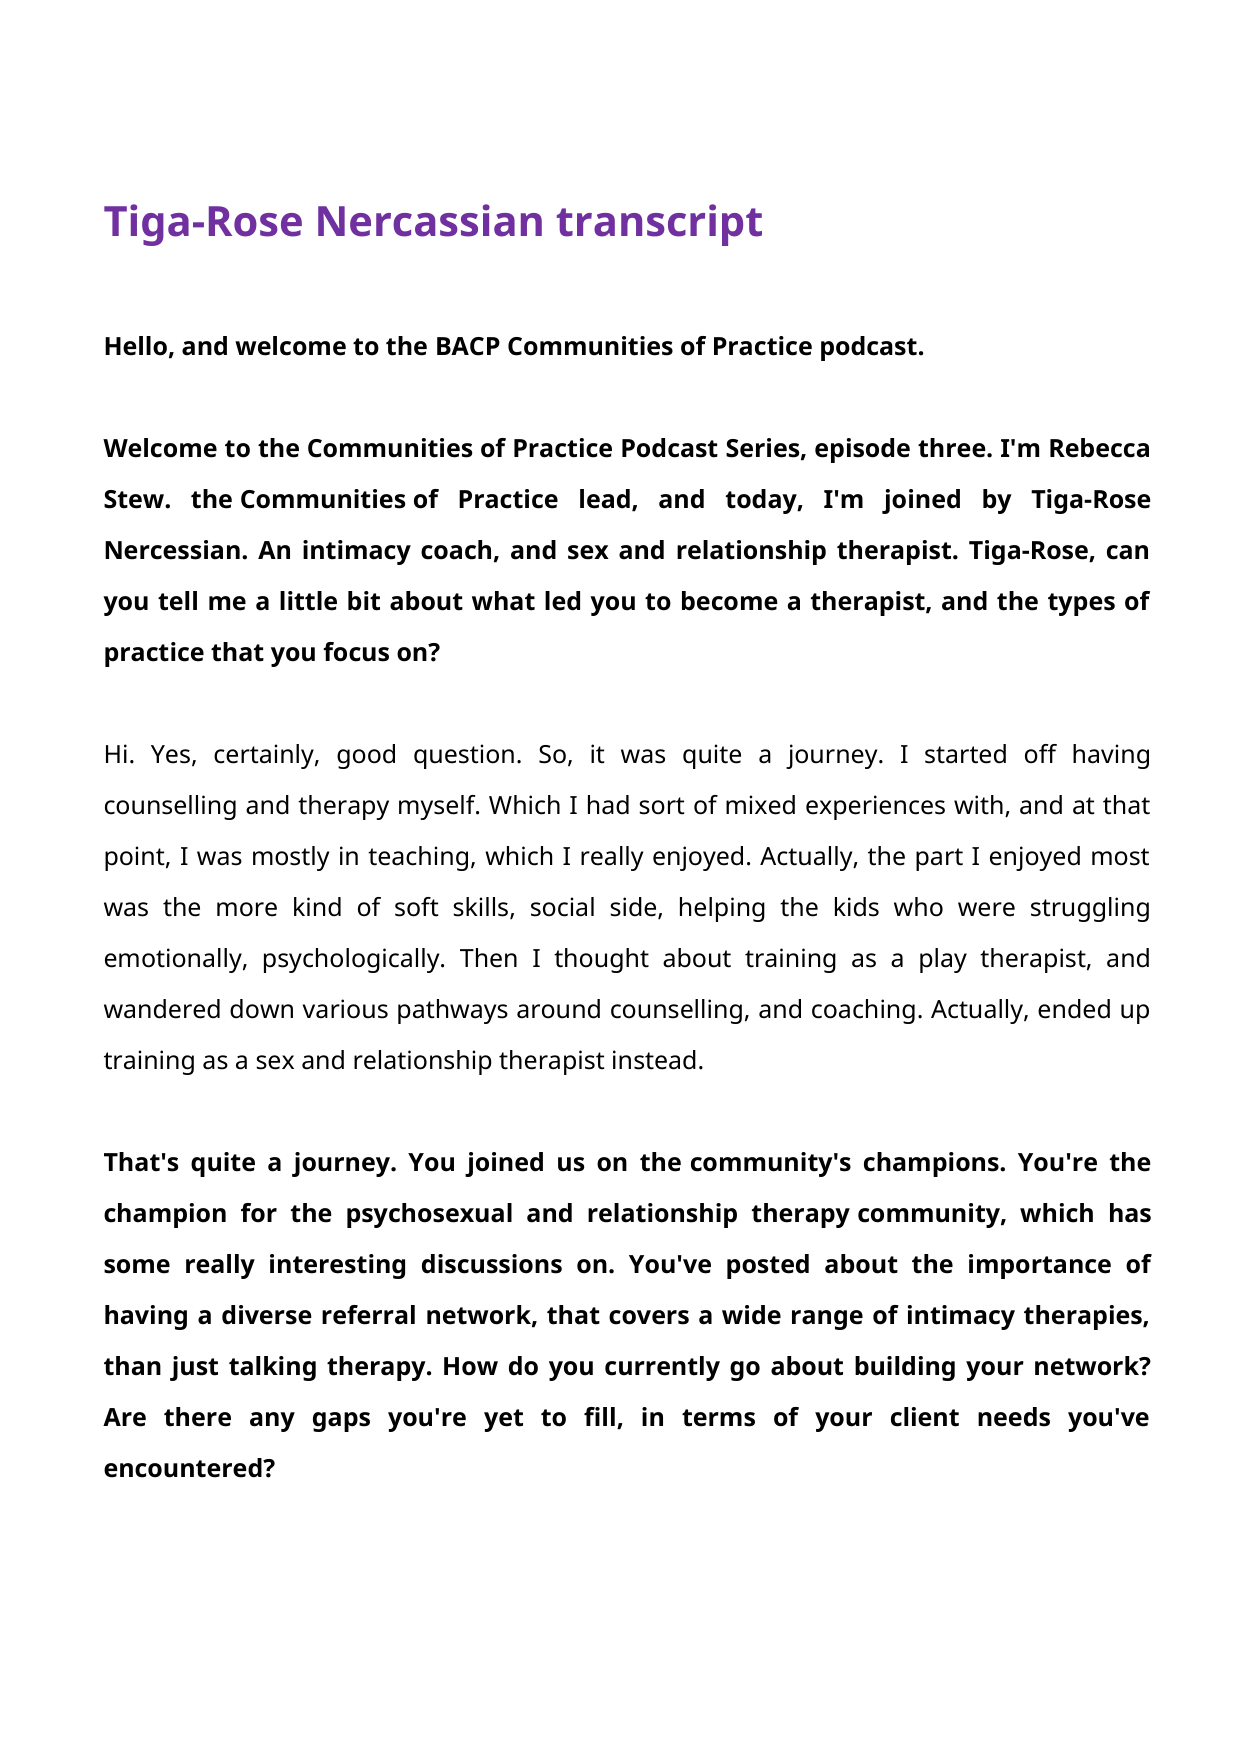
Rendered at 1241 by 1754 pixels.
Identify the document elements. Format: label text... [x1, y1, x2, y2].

text Welcome to the Communities of Practice Podcast Series, episode three. I'm Rebecca Stew. the Communities of Practice lead, and today, I'm joined by Tiga-Rose Nercessian. An intimacy coach, and sex and relationship therapist. Tiga-Rose, can you tell me a little bit about what led you to become a therapist, and the types of practice that you focus on? [103, 430, 1152, 668]
text Tiga-Rose Nercassian transcript [103, 192, 1152, 249]
text Hello, and welcome to the BACP Communities of Practice podcast. [103, 328, 1152, 362]
text Hi. Yes, certainly, good question. So, it was quite a journey. I started off having counselling and therapy myself. Which I had sort of mixed experiences with, and at that point, I was mostly in teaching, which I really enjoyed. Actually, the part I enjoyed most was the more kind of soft skills, social side, helping the kids who were struggling emotionally, psychologically. Then I thought about training as a play therapist, and wandered down various pathways around counselling, and coaching. Actually, ended up training as a sex and relationship therapist instead. [103, 736, 1152, 1077]
text That's quite a journey. You joined us on the community's champions. You're the champion for the psychosexual and relationship therapy community, which has some really interesting discussions on. You've posted about the importance of having a diverse referral network, that covers a wide range of intimacy therapies, than just talking therapy. How do you currently go about building your network? Are there any gaps you're yet to fill, in terms of your client needs you've encountered? [103, 1145, 1152, 1485]
